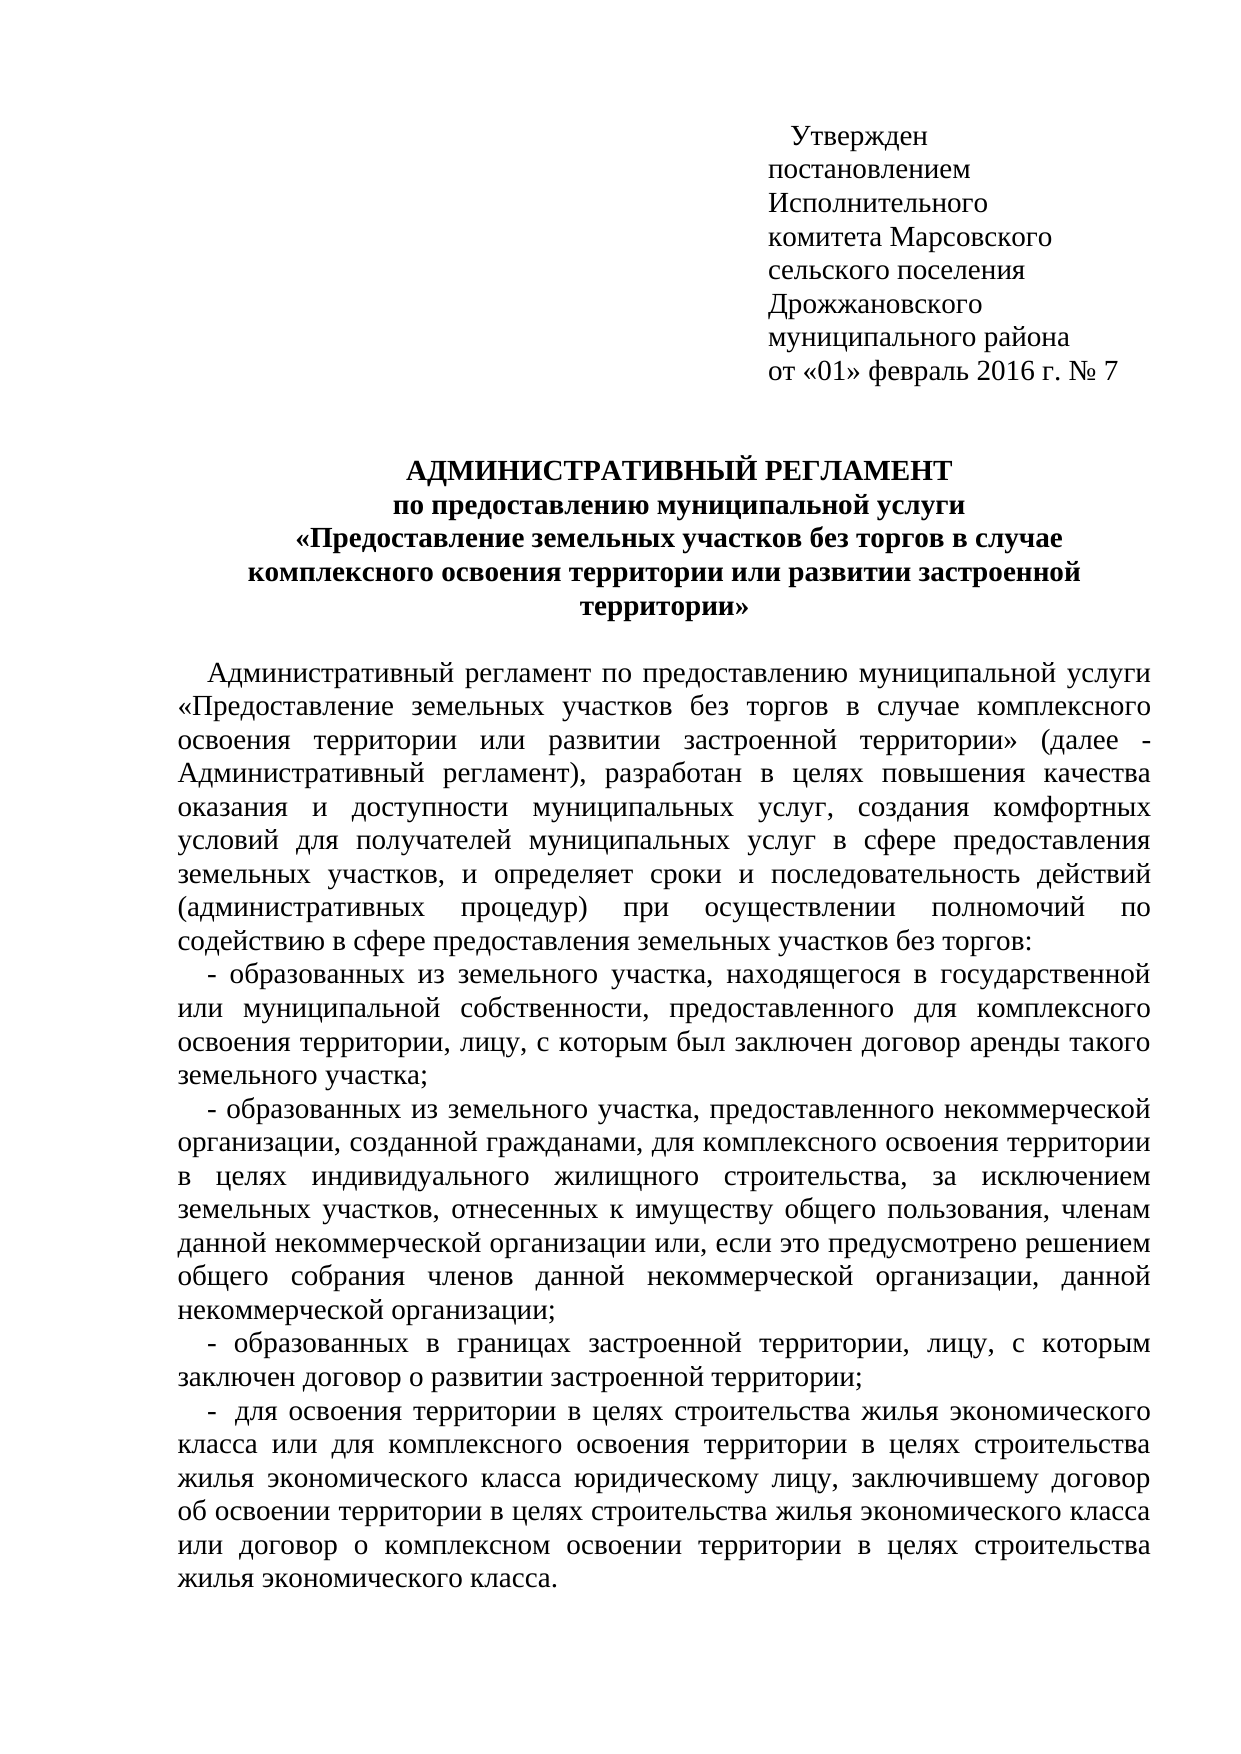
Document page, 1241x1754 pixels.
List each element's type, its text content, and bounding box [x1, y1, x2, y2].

text по предоставлению муниципальной услуги [177, 487, 1152, 521]
text «Предоставление земельных участков без торгов в случае комплексного освоения территории или развитии застроенной территории» [177, 521, 1152, 621]
text - образованных из земельного участка, находящегося в государственной или муниципальной собственности, предоставленного для комплексного освоения территории, лицу, с которым был заключен договор аренды такого земельного участка; [177, 957, 1152, 1091]
text - образованных из земельного участка, предоставленного некоммерческой организации, созданной гражданами, для комплексного освоения территории в целях индивидуального жилищного строительства, за исключением земельных участков, отнесенных к имуществу общего пользования, членам данной некоммерческой организации или, если это предусмотрено решением общего собрания членов данной некоммерческой организации, данной некоммерческой организации; [177, 1091, 1152, 1326]
text Административный регламент по предоставлению муниципальной услуги «Предоставление земельных участков без торгов в случае комплексного освоения территории или развитии застроенной территории» (далее - Административный регламент), разработан в целях повышения качества оказания и доступности муниципальных услуг, создания комфортных условий для получателей муниципальных услуг в сфере предоставления земельных участков, и определяет сроки и последовательность действий (административных процедур) при осуществлении полномочий по содействию в сфере предоставления земельных участков без торгов: [177, 655, 1152, 957]
text АДМИНИСТРАТИВНЫЙ РЕГЛАМЕНТ [177, 453, 1152, 487]
text Утвержден [768, 118, 1152, 152]
text - для освоения территории в целях строительства жилья экономического класса или для комплексного освоения территории в целях строительства жилья экономического класса юридическому лицу, заключившему договор об освоении территории в целях строительства жилья экономического класса или договор о комплексном освоении территории в целях строительства жилья экономического класса. [177, 1393, 1152, 1594]
text комитета Марсовского сельского поселения Дрожжановского муниципального района [768, 219, 1152, 353]
text - образованных в границах застроенной территории, лицу, с которым заключен договор о развитии застроенной территории; [177, 1326, 1152, 1393]
text постановлением Исполнительного [768, 152, 1152, 219]
text от «01» февраль 2016 г. № 7 [768, 353, 1152, 386]
